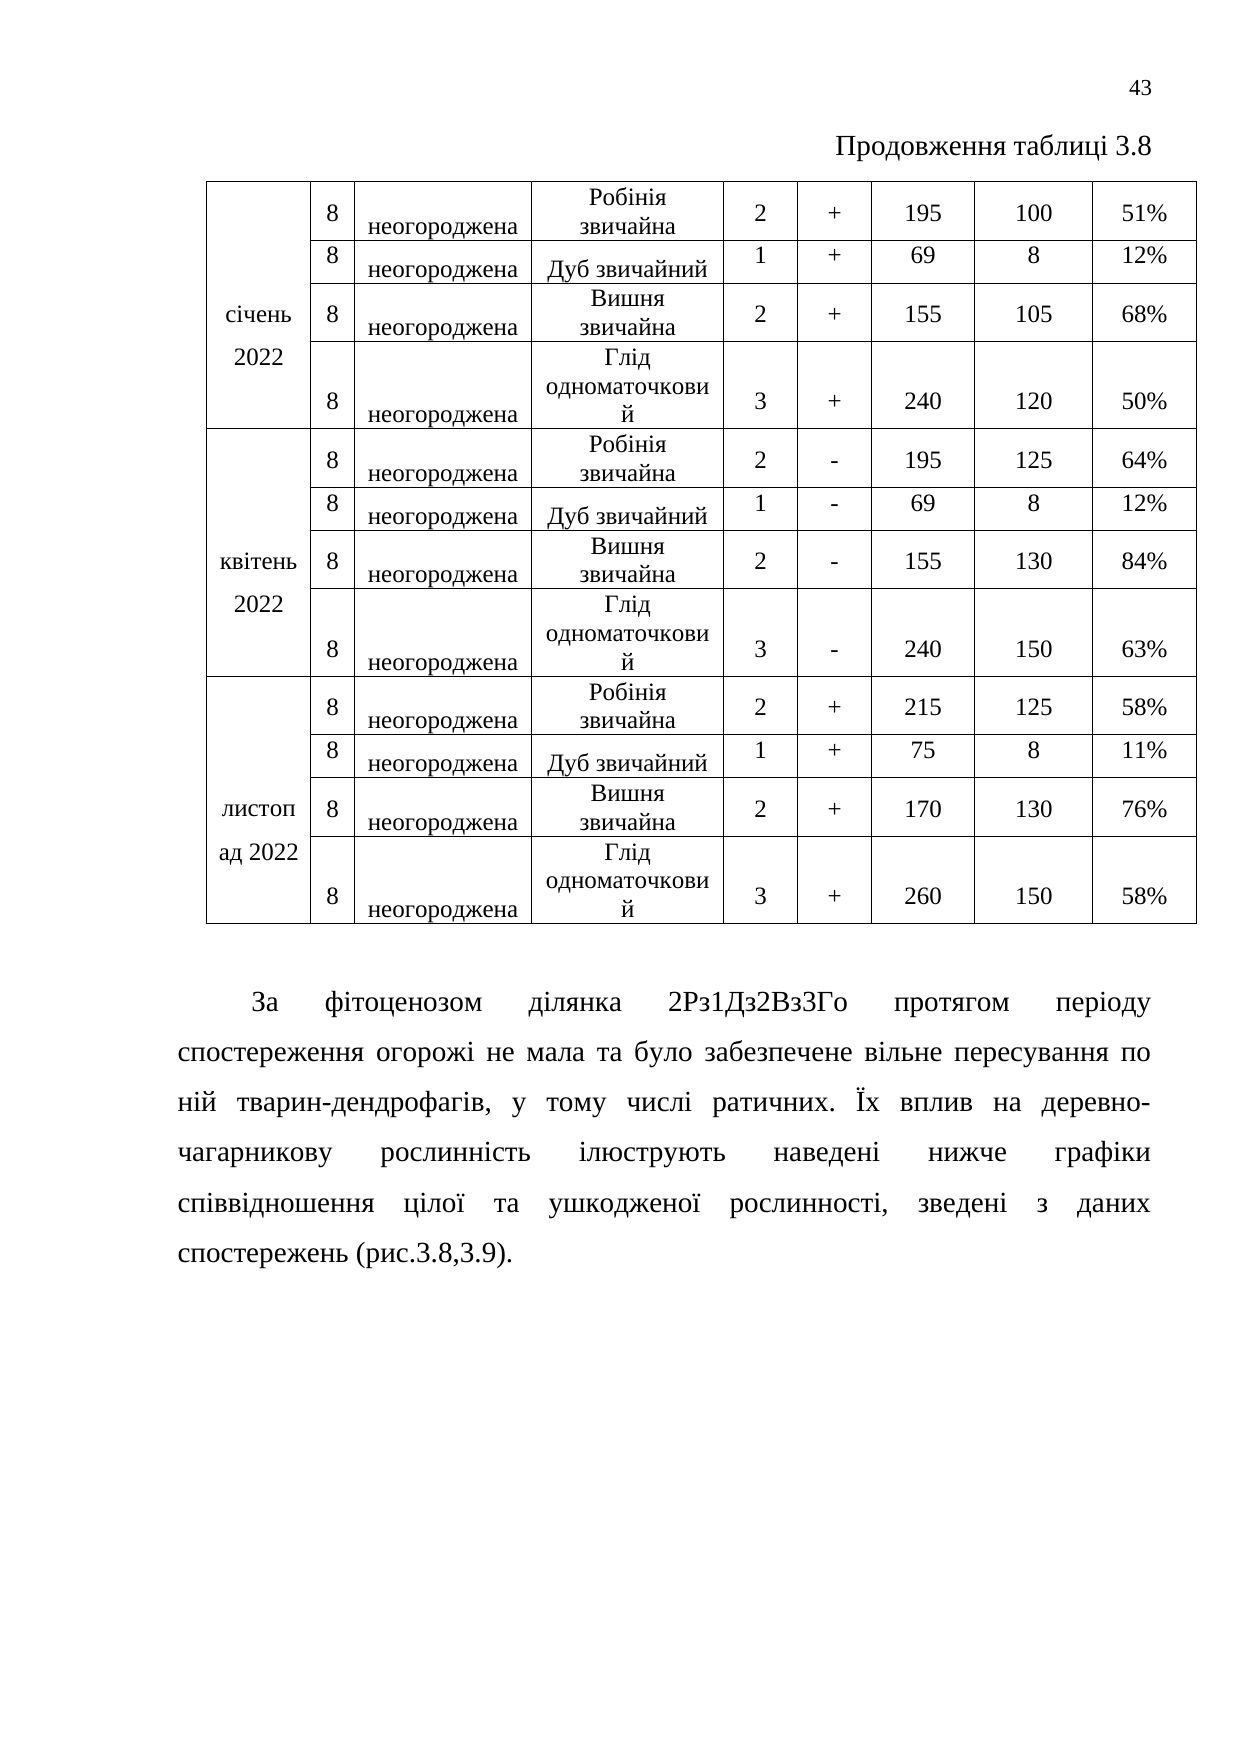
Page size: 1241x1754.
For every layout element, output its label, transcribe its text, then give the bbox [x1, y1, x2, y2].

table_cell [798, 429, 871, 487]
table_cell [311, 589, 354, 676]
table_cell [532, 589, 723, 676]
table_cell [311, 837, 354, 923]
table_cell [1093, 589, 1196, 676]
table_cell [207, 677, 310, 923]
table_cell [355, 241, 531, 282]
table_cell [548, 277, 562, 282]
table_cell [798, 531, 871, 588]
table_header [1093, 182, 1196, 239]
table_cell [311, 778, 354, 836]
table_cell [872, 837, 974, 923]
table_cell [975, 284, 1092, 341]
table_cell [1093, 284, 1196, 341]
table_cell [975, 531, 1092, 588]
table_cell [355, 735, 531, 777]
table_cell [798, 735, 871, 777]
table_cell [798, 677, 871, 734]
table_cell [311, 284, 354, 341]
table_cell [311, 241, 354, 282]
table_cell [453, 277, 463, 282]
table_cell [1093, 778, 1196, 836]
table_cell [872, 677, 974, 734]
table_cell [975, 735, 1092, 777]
text За фітоценозом ділянка 2Рз1Дз2Вз3Го протягом періоду спостереження огорожі не мала та було забезпечене вільне пересування по ній тварин-дендрофагів, у тому числі ратичних. Їх вплив на деревно-чагарникову рослинність ілюструють наведені нижче графіки співвідношення цілої та ушкодженої рослинності, зведені з даних спостережень (рис.3.8,3.9). [177, 984, 1152, 1269]
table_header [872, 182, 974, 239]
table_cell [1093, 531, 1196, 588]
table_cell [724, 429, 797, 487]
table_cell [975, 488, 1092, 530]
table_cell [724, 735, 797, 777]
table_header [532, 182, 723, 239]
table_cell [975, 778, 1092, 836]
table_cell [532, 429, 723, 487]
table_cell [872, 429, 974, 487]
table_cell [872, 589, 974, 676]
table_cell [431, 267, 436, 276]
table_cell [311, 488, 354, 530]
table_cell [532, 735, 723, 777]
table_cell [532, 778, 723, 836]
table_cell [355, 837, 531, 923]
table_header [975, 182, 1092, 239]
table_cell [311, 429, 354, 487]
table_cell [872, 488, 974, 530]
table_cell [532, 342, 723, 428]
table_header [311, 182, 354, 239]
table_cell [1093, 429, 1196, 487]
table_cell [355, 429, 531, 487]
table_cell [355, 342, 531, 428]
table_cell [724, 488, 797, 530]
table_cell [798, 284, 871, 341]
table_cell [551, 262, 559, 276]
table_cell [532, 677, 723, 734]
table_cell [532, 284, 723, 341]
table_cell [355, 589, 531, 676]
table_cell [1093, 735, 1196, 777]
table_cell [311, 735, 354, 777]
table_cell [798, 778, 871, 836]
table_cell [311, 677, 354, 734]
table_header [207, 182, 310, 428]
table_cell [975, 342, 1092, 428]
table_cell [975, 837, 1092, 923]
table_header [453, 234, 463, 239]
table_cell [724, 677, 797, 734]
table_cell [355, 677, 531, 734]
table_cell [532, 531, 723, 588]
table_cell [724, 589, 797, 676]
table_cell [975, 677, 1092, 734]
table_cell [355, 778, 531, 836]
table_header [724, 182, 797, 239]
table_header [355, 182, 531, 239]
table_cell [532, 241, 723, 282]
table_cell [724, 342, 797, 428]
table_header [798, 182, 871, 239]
text Продовження таблиці 3.8 [177, 128, 1152, 162]
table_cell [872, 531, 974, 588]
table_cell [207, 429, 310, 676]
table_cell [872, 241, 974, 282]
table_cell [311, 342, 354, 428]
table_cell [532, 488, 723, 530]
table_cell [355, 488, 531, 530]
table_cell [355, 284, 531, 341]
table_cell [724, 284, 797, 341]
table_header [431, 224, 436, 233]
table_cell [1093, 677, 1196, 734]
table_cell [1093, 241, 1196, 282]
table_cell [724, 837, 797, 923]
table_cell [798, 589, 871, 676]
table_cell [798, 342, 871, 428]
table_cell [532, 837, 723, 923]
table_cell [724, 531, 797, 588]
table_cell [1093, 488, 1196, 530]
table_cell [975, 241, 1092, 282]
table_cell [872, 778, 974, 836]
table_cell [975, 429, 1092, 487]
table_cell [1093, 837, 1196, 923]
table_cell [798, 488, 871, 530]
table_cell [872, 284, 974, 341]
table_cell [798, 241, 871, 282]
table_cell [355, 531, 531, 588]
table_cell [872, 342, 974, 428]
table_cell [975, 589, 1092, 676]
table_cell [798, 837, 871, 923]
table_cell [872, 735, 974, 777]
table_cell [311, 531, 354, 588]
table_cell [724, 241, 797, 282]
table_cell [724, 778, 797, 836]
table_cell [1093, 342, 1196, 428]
